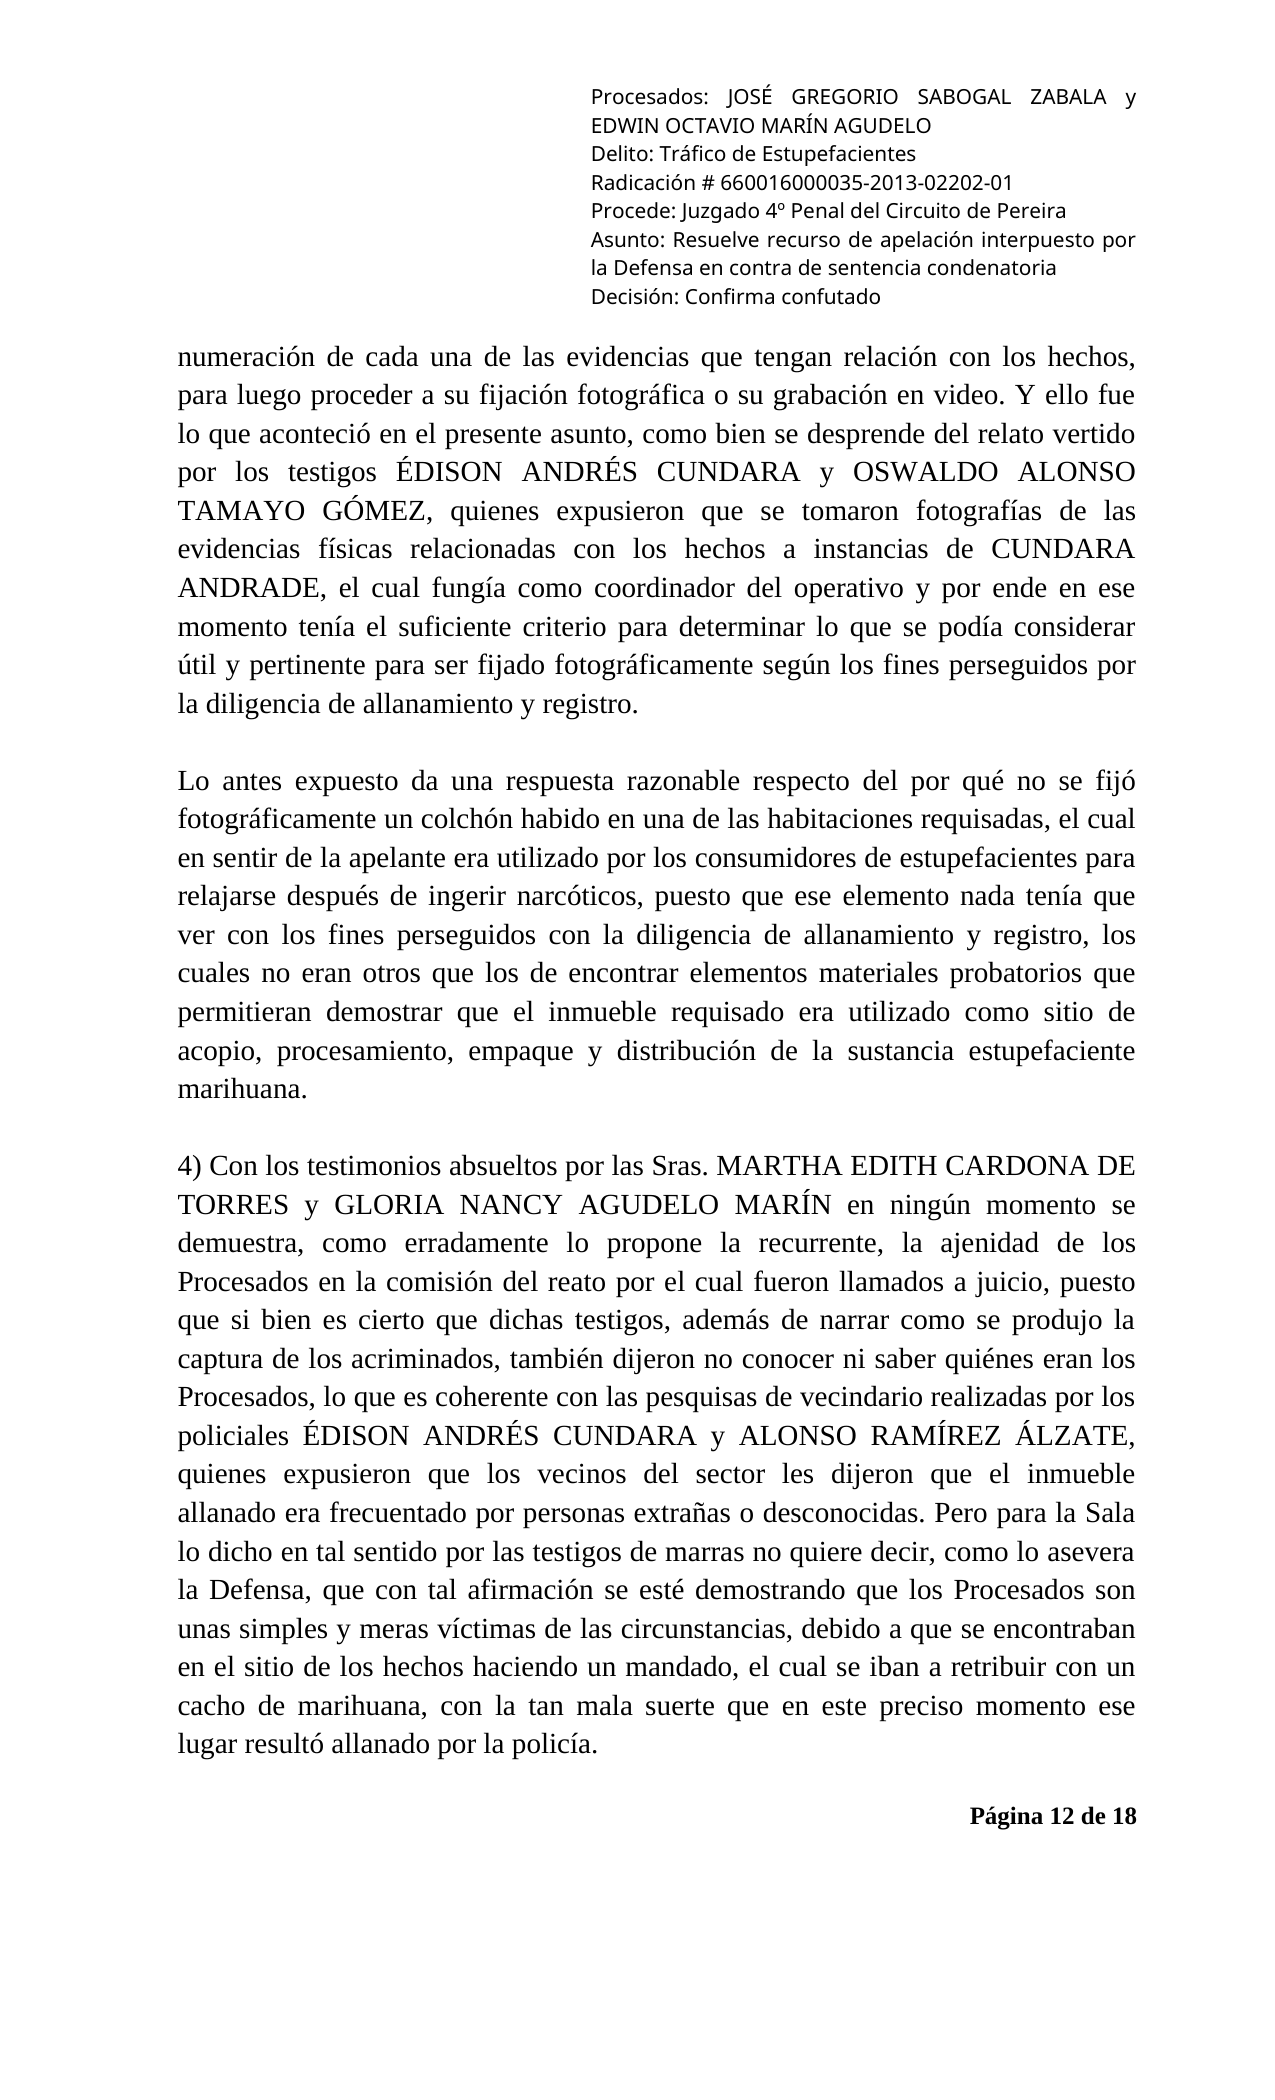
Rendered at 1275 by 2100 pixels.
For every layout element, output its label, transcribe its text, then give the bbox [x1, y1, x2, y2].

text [177, 339, 1137, 719]
text 4) Con los testimonios absueltos por las Sras. MARTHA EDITH CARDONA DE TORRES y GLORIA NANCY AGUDELO MARÍN en ningún momento se demuestra, como erradamente lo propone la recurrente, la ajenidad de los Procesados en la comisión del reato por el cual fueron llamados a juicio, puesto que si bien es cierto que dichas testigos, además de narrar como se produjo la captura de los acriminados, también dijeron no conocer ni saber quiénes eran los Procesados, lo que es coherente con las pesquisas de vecindario realizadas por los policiales ÉDISON ANDRÉS CUNDARA y ALONSO RAMÍREZ ÁLZATE, quienes expusieron que los vecinos del sector les dijeron que el inmueble allanado era frecuentado por personas extrañas o desconocidas. Pero para la Sala lo dicho en tal sentido por las testigos de marras no quiere decir, como lo asevera la Defensa, que con tal afirmación se esté demostrando que los Procesados son unas simples y meras víctimas de las circunstancias, debido a que se encontraban en el sitio de los hechos haciendo un mandado, el cual se iban a retribuir con un cacho de marihuana, con la tan mala suerte que en este preciso momento ese lugar resultó allanado por la policía. [177, 1148, 1137, 1760]
text Lo antes expuesto da una respuesta razonable respecto del por qué no se fijó fotográficamente un colchón habido en una de las habitaciones requisadas, el cual en sentir de la apelante era utilizado por los consumidores de estupefacientes para relajarse después de ingerir narcóticos, puesto que ese elemento nada tenía que ver con los fines perseguidos con la diligencia de allanamiento y registro, los cuales no eran otros que los de encontrar elementos materiales probatorios que permitieran demostrar que el inmueble requisado era utilizado como sitio de acopio, procesamiento, empaque y distribución de la sustancia estupefaciente marihuana. [177, 763, 1137, 1105]
